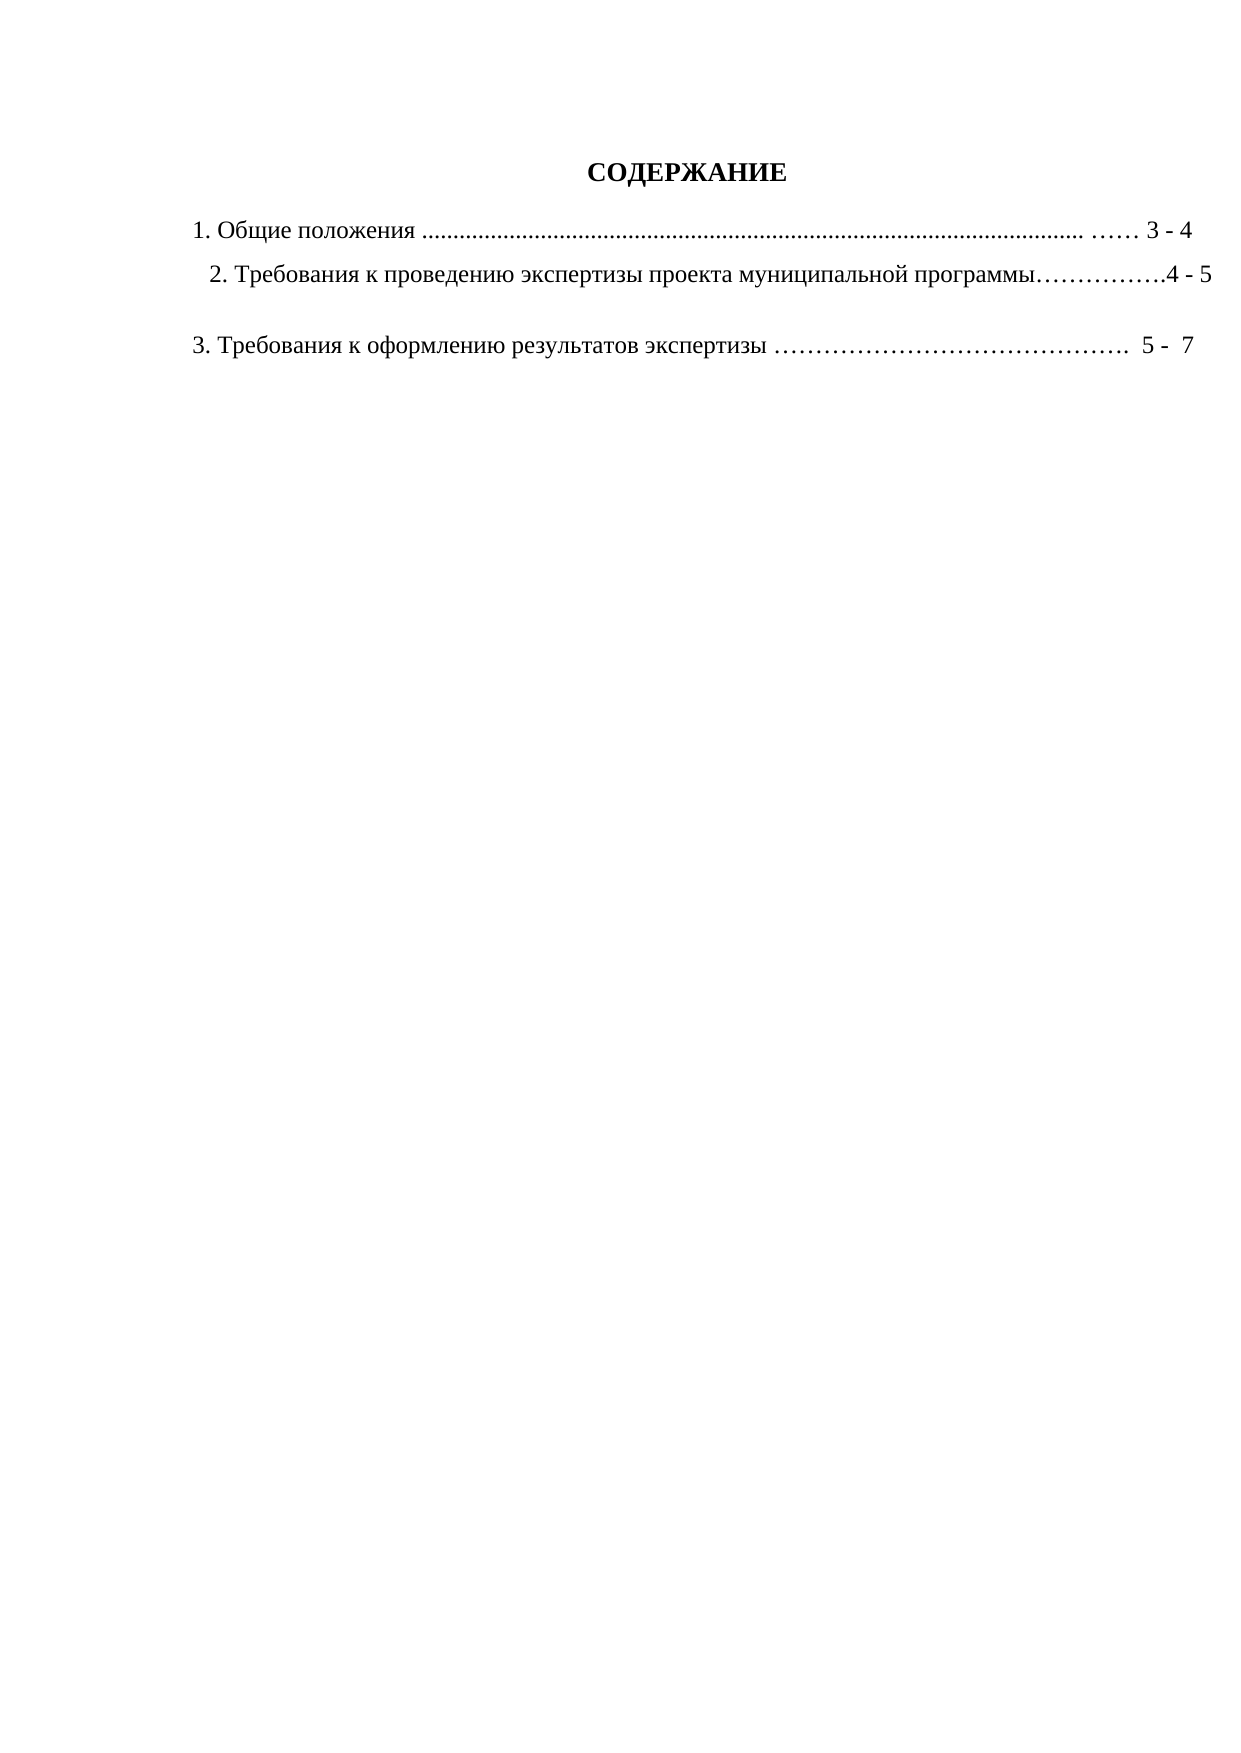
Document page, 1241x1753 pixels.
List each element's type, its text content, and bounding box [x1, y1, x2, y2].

text СОДЕРЖАНИЕ [192, 156, 1182, 187]
text 1. Общие положения .......................................................................................................... …… 3 - 4 [192, 216, 1230, 244]
subtitle 2. Требования к проведению экспертизы проекта муниципальной программы…………….4 - 5 [192, 259, 1230, 287]
text 3. Требования к оформлению результатов экспертизы ……………………………………. 5 - 7 [192, 331, 1230, 359]
